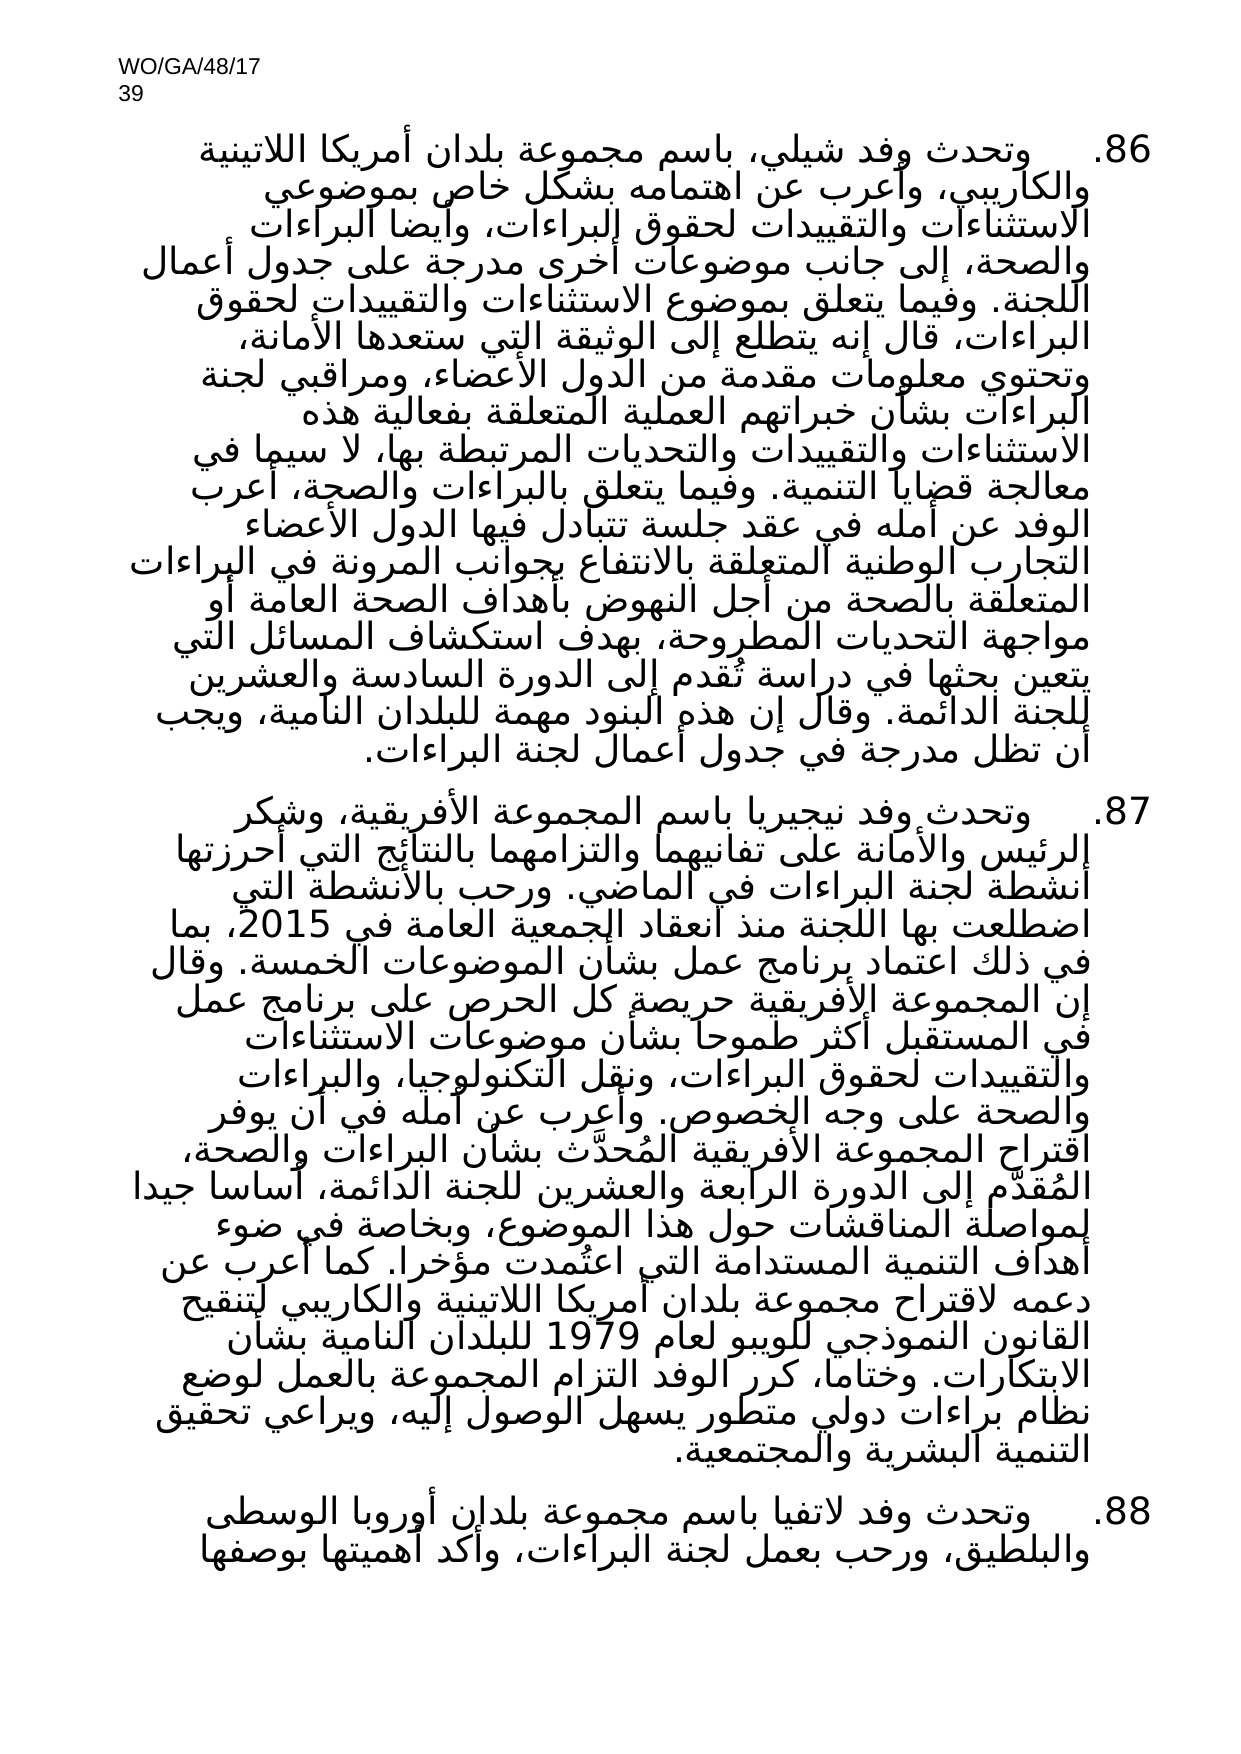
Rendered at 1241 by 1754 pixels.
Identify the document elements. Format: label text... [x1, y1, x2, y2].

list وتحدث وفد شيلي، باسم مجموعة بلدان أمريكا اللاتينية والكاريبي، وأعرب عن اهتمامه بشكل خاص بموضوعي الاستثناءات والتقييدات لحقوق البراءات، وأيضا البراءات والصحة، إلى جانب موضوعات أخرى مدرجة على جدول أعمال اللجنة. وفيما يتعلق بموضوع الاستثناءات والتقييدات لحقوق البراءات، قال إنه يتطلع إلى الوثيقة التي ستعدها الأمانة، وتحتوي معلومات مقدمة من الدول الأعضاء، ومراقبي لجنة البراءات بشأن خبراتهم العملية المتعلقة بفعالية هذه الاستثناءات والتقييدات والتحديات المرتبطة بها، لا سيما في معالجة قضايا التنمية. وفيما يتعلق بالبراءات والصحة، أعرب الوفد عن أمله في عقد جلسة تتبادل فيها الدول الأعضاء التجارب الوطنية المتعلقة بالانتفاع بجوانب المرونة في البراءات المتعلقة بالصحة من أجل النهوض بأهداف الصحة العامة أو مواجهة التحديات المطروحة، بهدف استكشاف المسائل التي يتعين بحثها في دراسة تُقدم إلى الدورة السادسة والعشرين للجنة الدائمة. وقال إن هذه البنود مهمة للبلدان النامية، ويجب أن تظل مدرجة في جدول أعمال لجنة البراءات. [118, 132, 1092, 770]
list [118, 1495, 1092, 1570]
list وتحدث وفد نيجيريا باسم المجموعة الأفريقية، وشكر الرئيس والأمانة على تفانيهما والتزامهما بالنتائج التي أحرزتها أنشطة لجنة البراءات في الماضي. ورحب بالأنشطة التي اضطلعت بها اللجنة منذ انعقاد الجمعية العامة في 2015، بما في ذلك اعتماد برنامج عمل بشأن الموضوعات الخمسة. وقال إن المجموعة الأفريقية حريصة كل الحرص على برنامج عمل في المستقبل أكثر طموحا بشأن موضوعات الاستثناءات والتقييدات لحقوق البراءات، ونقل التكنولوجيا، والبراءات والصحة على وجه الخصوص. وأعرب عن أمله في أن يوفر اقتراح المجموعة الأفريقية المُحدَّث بشأن البراءات والصحة، المُقدَّم إلى الدورة الرابعة والعشرين للجنة الدائمة، أساسا جيدا لمواصلة المناقشات حول هذا الموضوع، وبخاصة في ضوء أهداف التنمية المستدامة التي اعتُمدت مؤخرا. كما أعرب عن دعمه لاقتراح مجموعة بلدان أمريكا اللاتينية والكاريبي لتنقيح القانون النموذجي للويبو لعام 1979 للبلدان النامية بشأن الابتكارات. وختاما، كرر الوفد التزام المجموعة بالعمل لوضع نظام براءات دولي متطور يسهل الوصول إليه، ويراعي تحقيق التنمية البشرية والمجتمعية. [118, 795, 1092, 1470]
